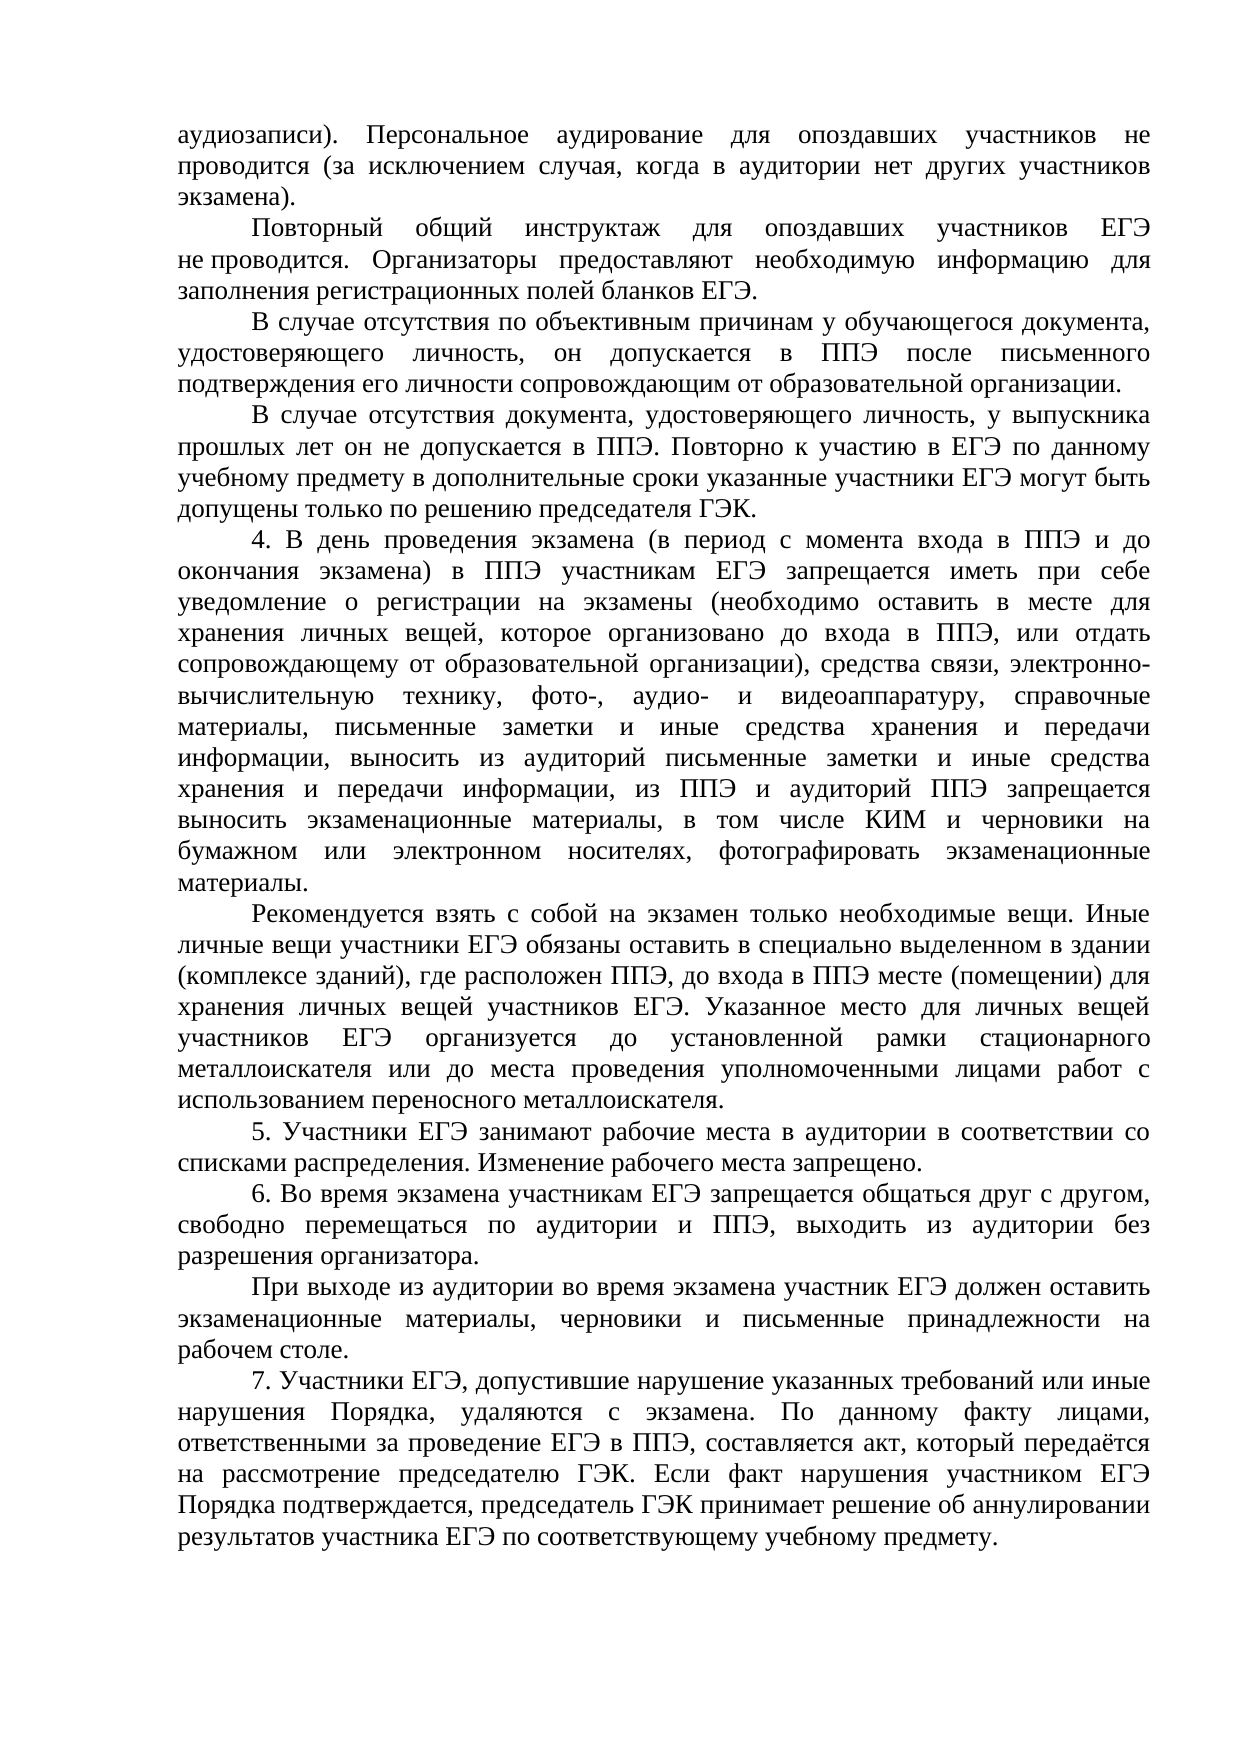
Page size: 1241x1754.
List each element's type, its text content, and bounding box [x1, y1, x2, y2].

text Рекомендуется взять с собой на экзамен только необходимые вещи. Иные личные вещи участники ЕГЭ обязаны оставить в специально выделенном в здании (комплексе зданий), где расположен ППЭ, до входа в ППЭ месте (помещении) для хранения личных вещей участников ЕГЭ. Указанное место для личных вещей участников ЕГЭ организуется до установленной рамки стационарного металлоискателя или до места проведения уполномоченными лицами работ с использованием переносного металлоискателя. [177, 897, 1152, 1115]
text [177, 118, 1152, 212]
text При выходе из аудитории во время экзамена участник ЕГЭ должен оставить экзаменационные материалы, черновики и письменные принадлежности на рабочем столе. [177, 1271, 1152, 1364]
text В случае отсутствия по объективным причинам у обучающегося документа, удостоверяющего личность, он допускается в ППЭ после письменного подтверждения его личности сопровождающим от образовательной организации. [177, 305, 1152, 398]
text 5. Участники ЕГЭ занимают рабочие места в аудитории в соответствии со списками распределения. Изменение рабочего места запрещено. [177, 1115, 1152, 1177]
text 6. Во время экзамена участникам ЕГЭ запрещается общаться друг с другом, свободно перемещаться по аудитории и ППЭ, выходить из аудитории без разрешения организатора. [177, 1177, 1152, 1271]
text В случае отсутствия документа, удостоверяющего личность, у выпускника прошлых лет он не допускается в ППЭ. Повторно к участию в ЕГЭ по данному учебному предмету в дополнительные сроки указанные участники ЕГЭ могут быть допущены только по решению председателя ГЭК. [177, 398, 1152, 523]
text 7. Участники ЕГЭ, допустившие нарушение указанных требований или иные нарушения Порядка, удаляются с экзамена. По данному факту лицами, ответственными за проведение ЕГЭ в ППЭ, составляется акт, который передаётся на рассмотрение председателю ГЭК. Если факт нарушения участником ЕГЭ Порядка подтверждается, председатель ГЭК принимает решение об аннулировании результатов участника ЕГЭ по соответствующему учебному предмету. [177, 1364, 1152, 1551]
text 4. В день проведения экзамена (в период с момента входа в ППЭ и до окончания экзамена) в ППЭ участникам ЕГЭ запрещается иметь при себе уведомление о регистрации на экзамены (необходимо оставить в месте для хранения личных вещей, которое организовано до входа в ППЭ, или отдать сопровождающему от образовательной организации), средства связи, электронно-вычислительную технику, фото-, аудио- и видеоаппаратуру, справочные материалы, письменные заметки и иные средства хранения и передачи информации, выносить из аудиторий письменные заметки и иные средства хранения и передачи информации, из ППЭ и аудиторий ППЭ запрещается выносить экзаменационные материалы, в том числе КИМ и черновики на бумажном или электронном носителях, фотографировать экзаменационные материалы. [177, 523, 1152, 897]
text Повторный общий инструктаж для опоздавших участников ЕГЭ не проводится. Организаторы предоставляют необходимую информацию для заполнения регистрационных полей бланков ЕГЭ. [177, 212, 1152, 305]
